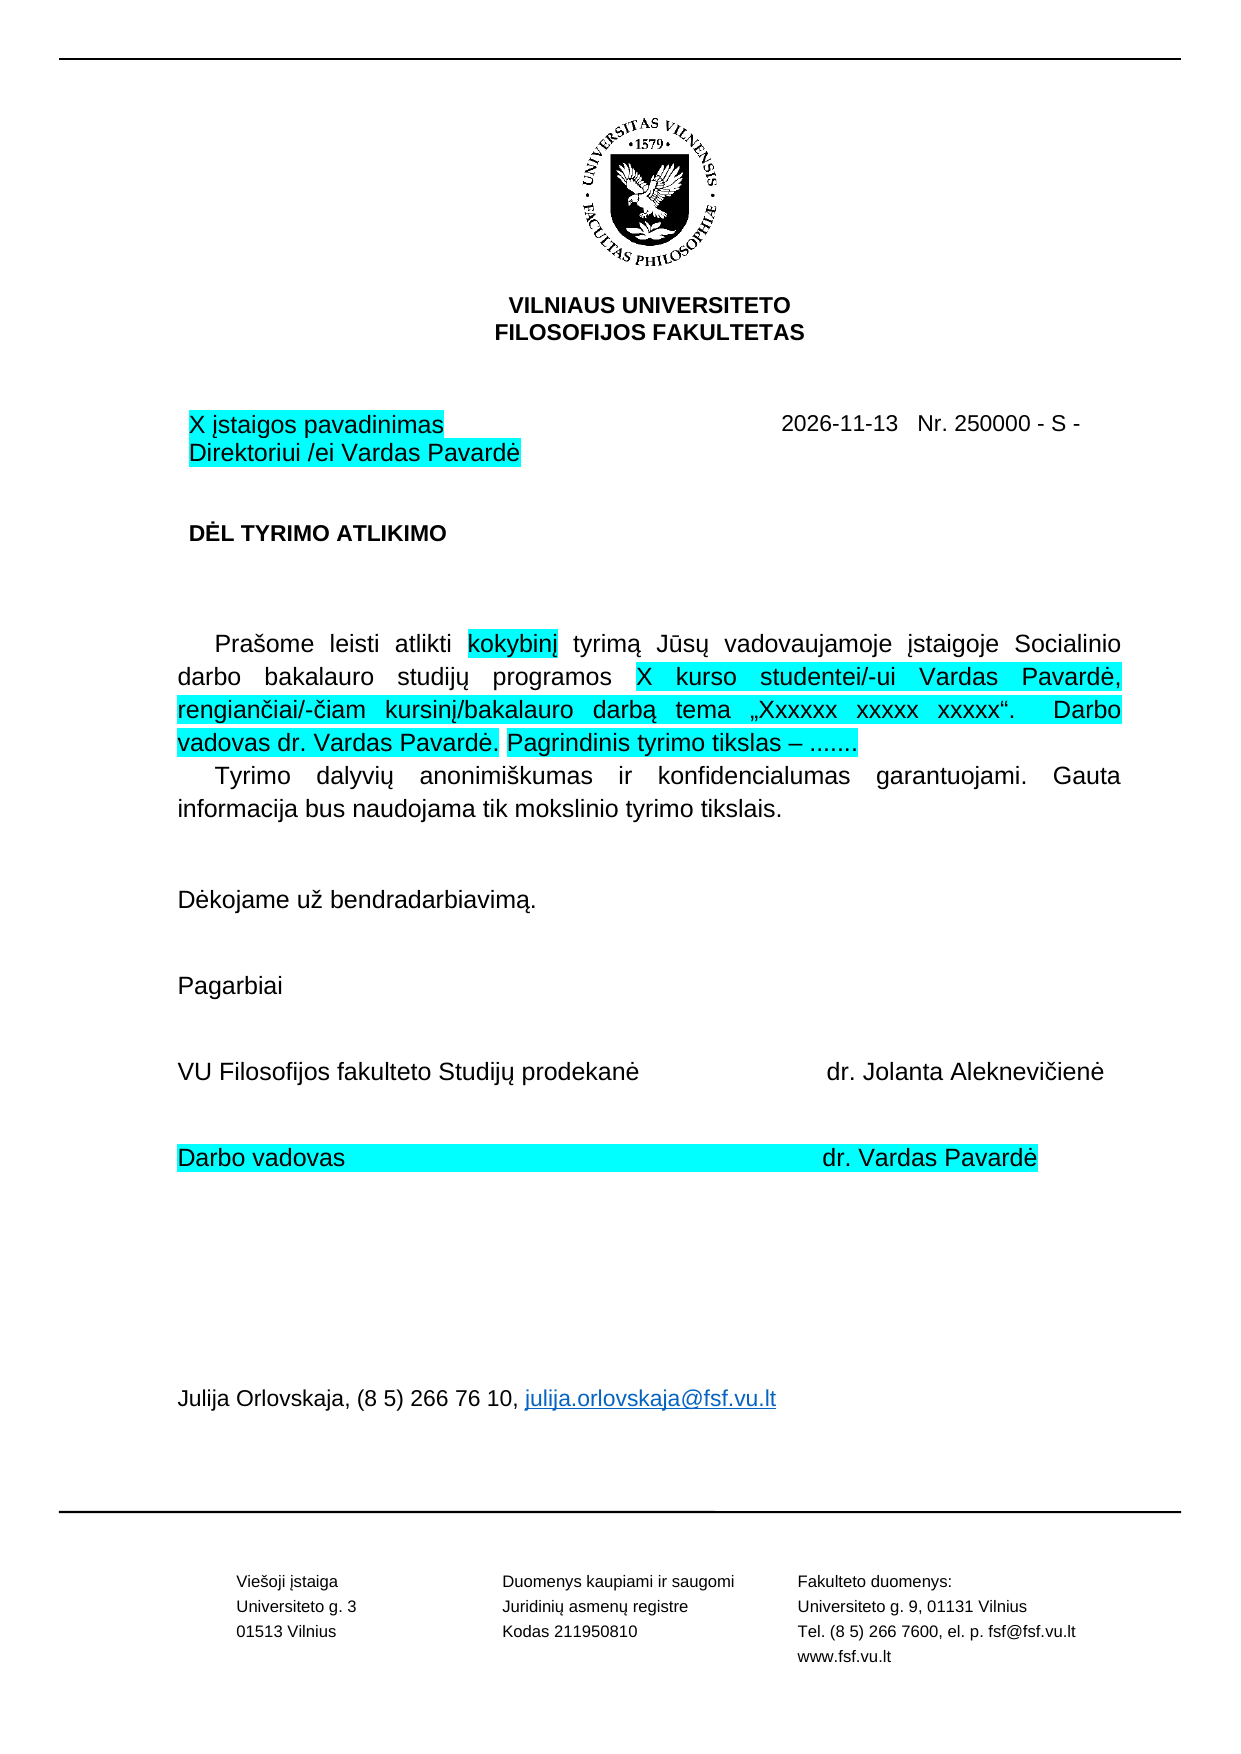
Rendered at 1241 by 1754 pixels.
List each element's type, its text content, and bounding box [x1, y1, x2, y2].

table_header X įstaigos pavadinimas Direktoriui /ei Vardas Pavardė DĖL TYRIMO ATLIKIMO [177, 410, 770, 546]
text Julija Orlovskaja, (8 5) 266 76 10, julija.orlovskaja@fsf.vu.lt [177, 1385, 1122, 1412]
text FILOSOFIJOS FAKULTETAS [177, 318, 1122, 345]
text Pagarbiai [177, 971, 1122, 1000]
table_header 2020-11-04 Nr. 250000 - S - [770, 410, 1163, 546]
text Prašome leisti atlikti kokybinį tyrimą Jūsų vadovaujamoje įstaigoje Socialinio darbo bakalauro studijų programos X kurso studentei/-ui Vardas Pavardė, rengiančiai/-čiam kursinį/bakalauro darbą tema „Xxxxxx xxxxx xxxxx“. Darbo vadovas dr. Vardas Pavardė. Pagrindinis tyrimo tikslas – ....... [177, 629, 1122, 695]
text Dėkojame už bendradarbiavimą. [177, 885, 1122, 913]
text Darbo vadovas dr. Vardas Pavardė [177, 1143, 1122, 1172]
text VU Filosofijos fakulteto Studijų prodekanė dr. Jolanta Aleknevičienė [177, 1057, 1122, 1086]
text Tyrimo dalyvių anonimiškumas ir konfidencialumas garantuojami. Gauta informacija bus naudojama tik mokslinio tyrimo tikslais. [177, 761, 1122, 823]
text Prašome leisti atlikti kokybinį tyrimą Jūsų vadovaujamoje įstaigoje Socialinio darbo bakalauro studijų programos X kurso studentei/-ui Vardas Pavardė, rengiančiai/-čiam kursinį/bakalauro darbą tema „Xxxxxx xxxxx xxxxx“. Darbo vadovas dr. Vardas Pavardė. Pagrindinis tyrimo tikslas – ....... [177, 724, 1122, 757]
text VILNIAUS UNIVERSITETO [177, 292, 1122, 318]
